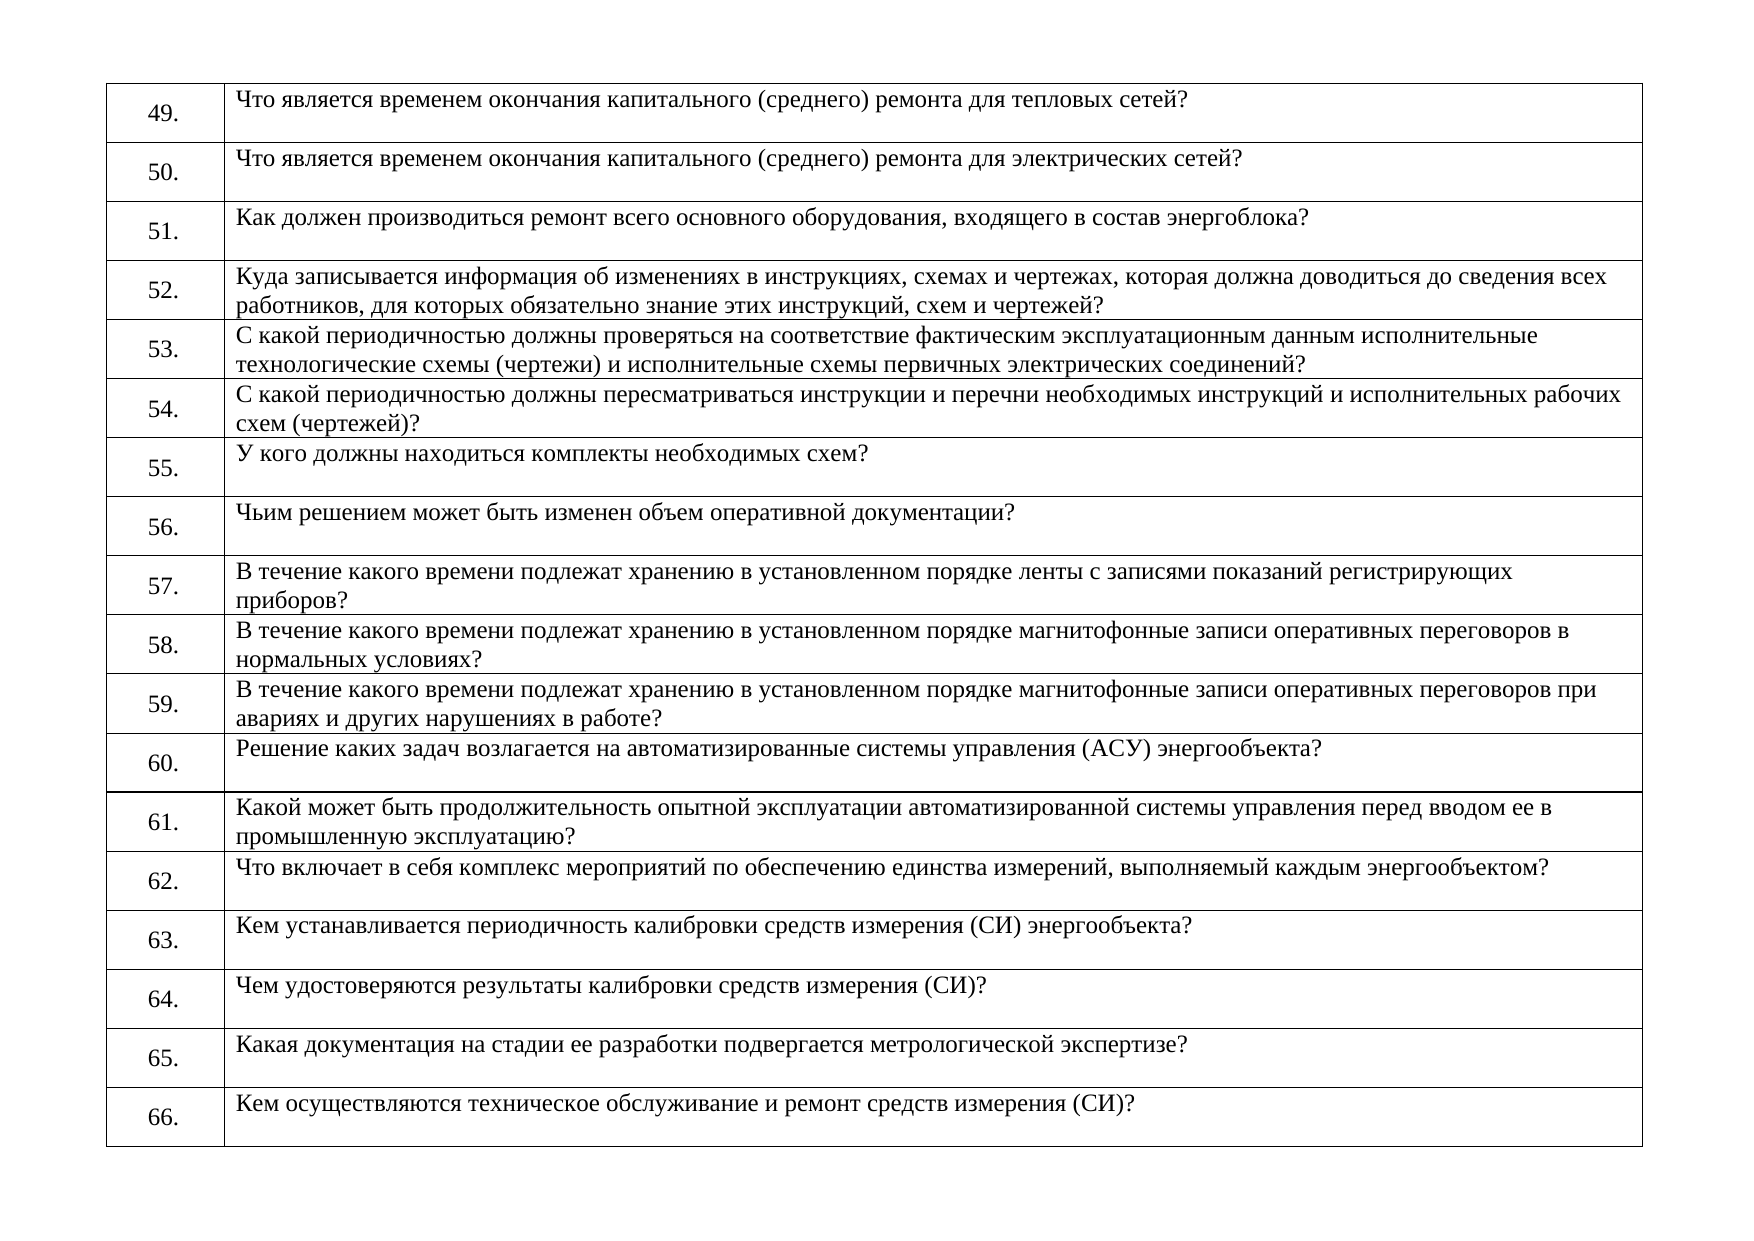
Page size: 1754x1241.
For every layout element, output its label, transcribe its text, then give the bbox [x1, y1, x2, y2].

table_cell [107, 379, 224, 437]
table_cell Что является временем окончания капитального (среднего) ремонта для тепловых сетей? [225, 84, 1642, 142]
table_cell [107, 320, 224, 378]
table_cell [107, 911, 224, 969]
table_cell [107, 556, 224, 614]
table_cell В течение какого времени подлежат хранению в установленном порядке магнитофонные записи оперативных переговоров при авариях и других нарушениях в работе? [225, 674, 1642, 732]
table_cell В течение какого времени подлежат хранению в установленном порядке магнитофонные записи оперативных переговоров в нормальных условиях? [225, 615, 1642, 673]
table_cell Куда записывается информация об изменениях в инструкциях, схемах и чертежах, которая должна доводиться до сведения всех работников, для которых обязательно знание этих инструкций, схем и чертежей? [225, 261, 1642, 319]
table_cell Как должен производиться ремонт всего основного оборудования, входящего в состав энергоблока? [225, 202, 1642, 260]
table_cell [107, 84, 224, 142]
table_cell Какая документация на стадии ее разработки подвергается метрологической экспертизе? [225, 1029, 1642, 1087]
table_cell [107, 674, 224, 732]
table_cell [107, 793, 224, 851]
table_cell [107, 852, 224, 909]
table_cell Что является временем окончания капитального (среднего) ремонта для электрических сетей? [225, 143, 1642, 201]
table_cell Кем осуществляются техническое обслуживание и ремонт средств измерения (СИ)? [225, 1088, 1642, 1146]
table_cell [107, 1029, 224, 1087]
table_cell Решение каких задач возлагается на автоматизированные системы управления (АСУ) энергообъекта? [225, 734, 1642, 791]
table_cell [107, 143, 224, 201]
table_cell C какой периодичностью должны пересматриваться инструкции и перечни необходимых инструкций и исполнительных рабочих схем (чертежей)? [225, 379, 1642, 437]
table_cell Что включает в себя комплекс мероприятий по обеспечению единства измерений, выполняемый каждым энергообъектом? [225, 852, 1642, 909]
table_cell Чем удостоверяются результаты калибровки средств измерения (СИ)? [225, 970, 1642, 1028]
table_cell [107, 202, 224, 260]
table_cell [107, 1088, 224, 1146]
table_cell [107, 734, 224, 791]
table_cell В течение какого времени подлежат хранению в установленном порядке ленты с записями показаний регистрирующих приборов? [225, 556, 1642, 614]
table_cell C какой периодичностью должны проверяться на соответствие фактическим эксплуатационным данным исполнительные технологические схемы (чертежи) и исполнительные схемы первичных электрических соединений? [225, 320, 1642, 378]
table_cell Кем устанавливается периодичность калибровки средств измерения (СИ) энергообъекта? [225, 911, 1642, 969]
table_cell Какой может быть продолжительность опытной эксплуатации автоматизированной системы управления перед вводом ее в промышленную эксплуатацию? [225, 793, 1642, 851]
table_cell У кого должны находиться комплекты необходимых схем? [225, 438, 1642, 496]
table_cell [107, 438, 224, 496]
table_cell [107, 615, 224, 673]
table_cell [107, 497, 224, 555]
table_cell [107, 970, 224, 1028]
table_cell Чьим решением может быть изменен объем оперативной документации? [225, 497, 1642, 555]
table_cell [107, 261, 224, 319]
